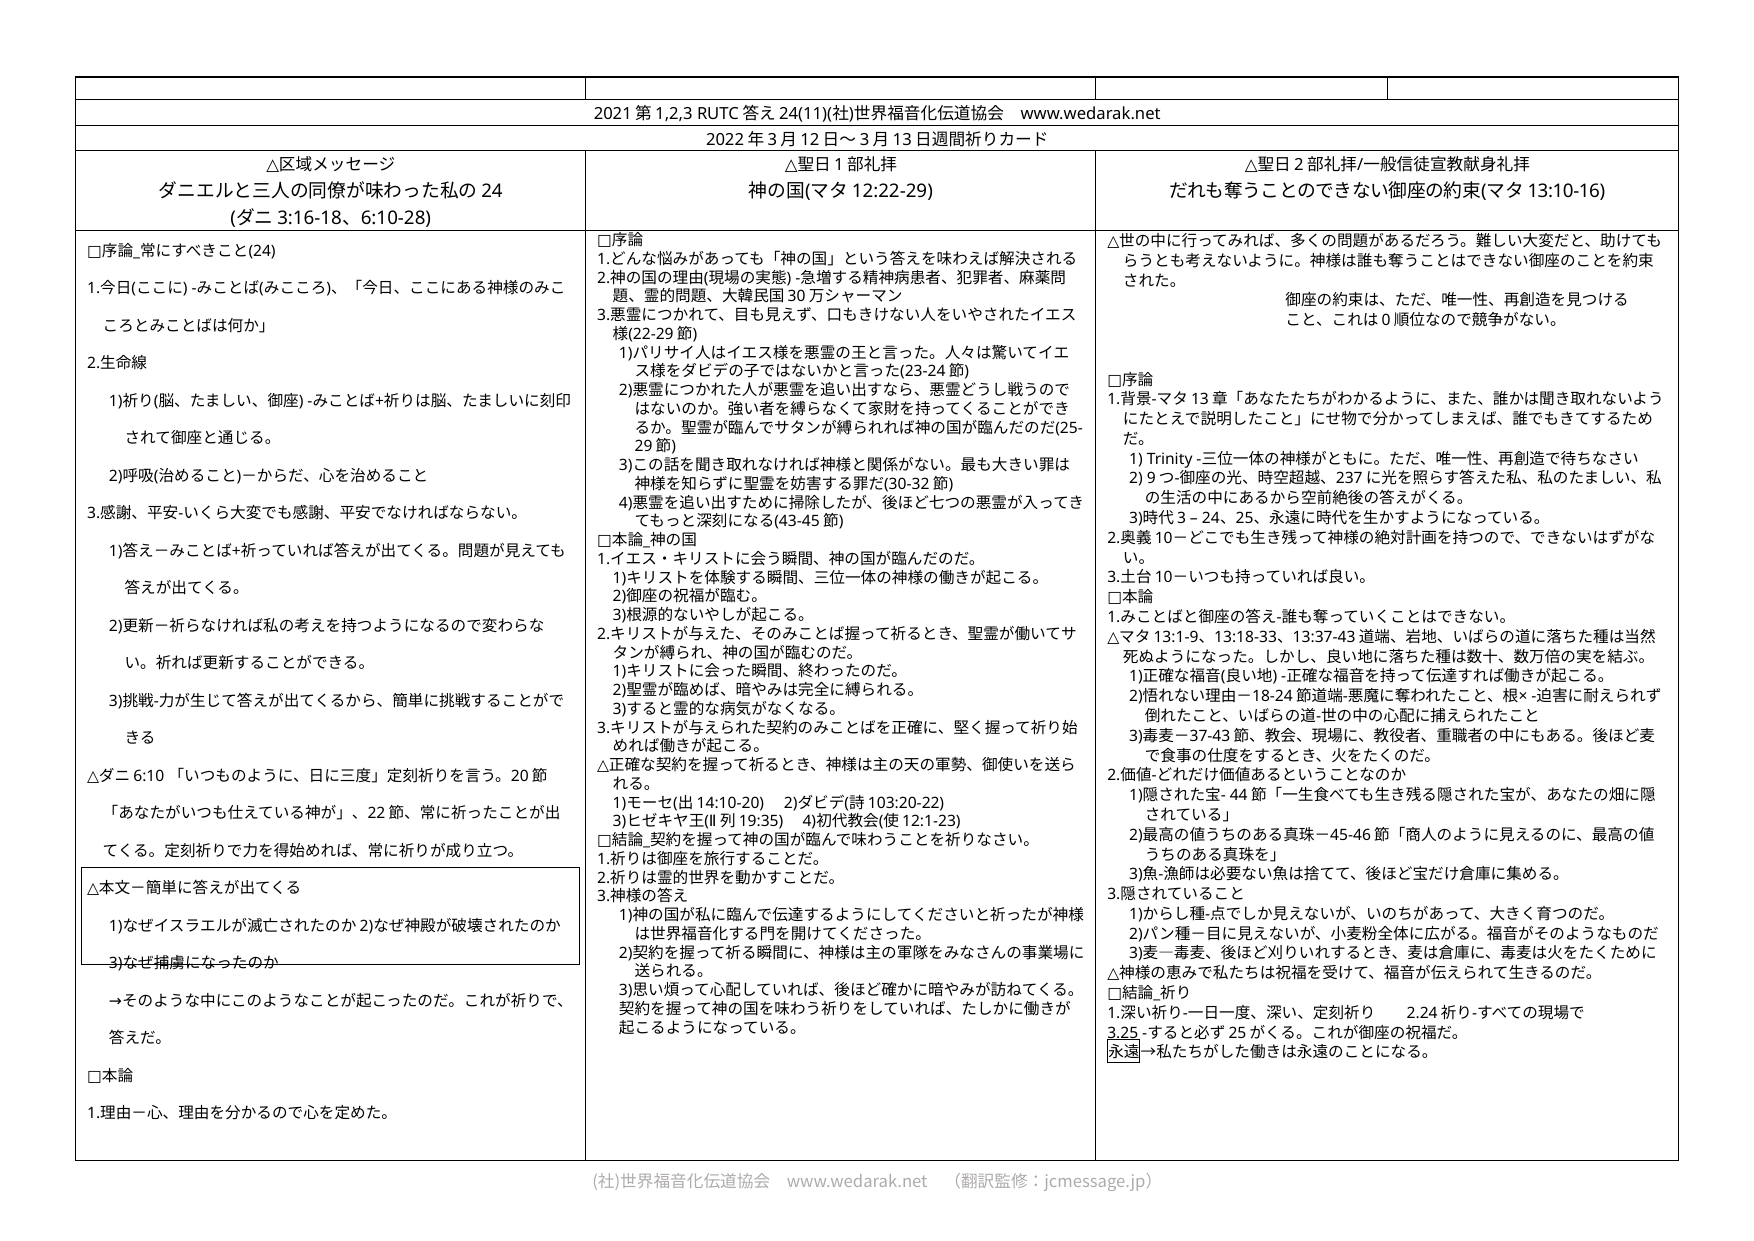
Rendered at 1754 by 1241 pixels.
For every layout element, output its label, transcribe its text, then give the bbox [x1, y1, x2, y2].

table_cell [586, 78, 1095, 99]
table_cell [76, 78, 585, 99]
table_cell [1096, 231, 1678, 1160]
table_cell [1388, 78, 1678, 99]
table_cell 2021第1,2,3 RUTC答え24(11)(社)世界福音化伝道協会 www.wedarak.net [76, 100, 1678, 124]
table_cell △聖日2部礼拝/一般信徒宣教献身礼拝 だれも奪うことのできない御座の約束(マタ13:10-16) [1096, 151, 1678, 229]
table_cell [586, 231, 1095, 1160]
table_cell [76, 231, 585, 1160]
table_cell 2022年3月12日～ 3月13日週間祈りカード [76, 126, 1678, 150]
table_cell △区域メッセージ ダニエルと三人の同僚が味わった私の24 (ダニ3:16-18、6:10-28) [76, 151, 585, 229]
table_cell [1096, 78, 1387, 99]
table_cell △聖日1部礼拝 神の国(マタ12:22-29) [586, 151, 1095, 229]
